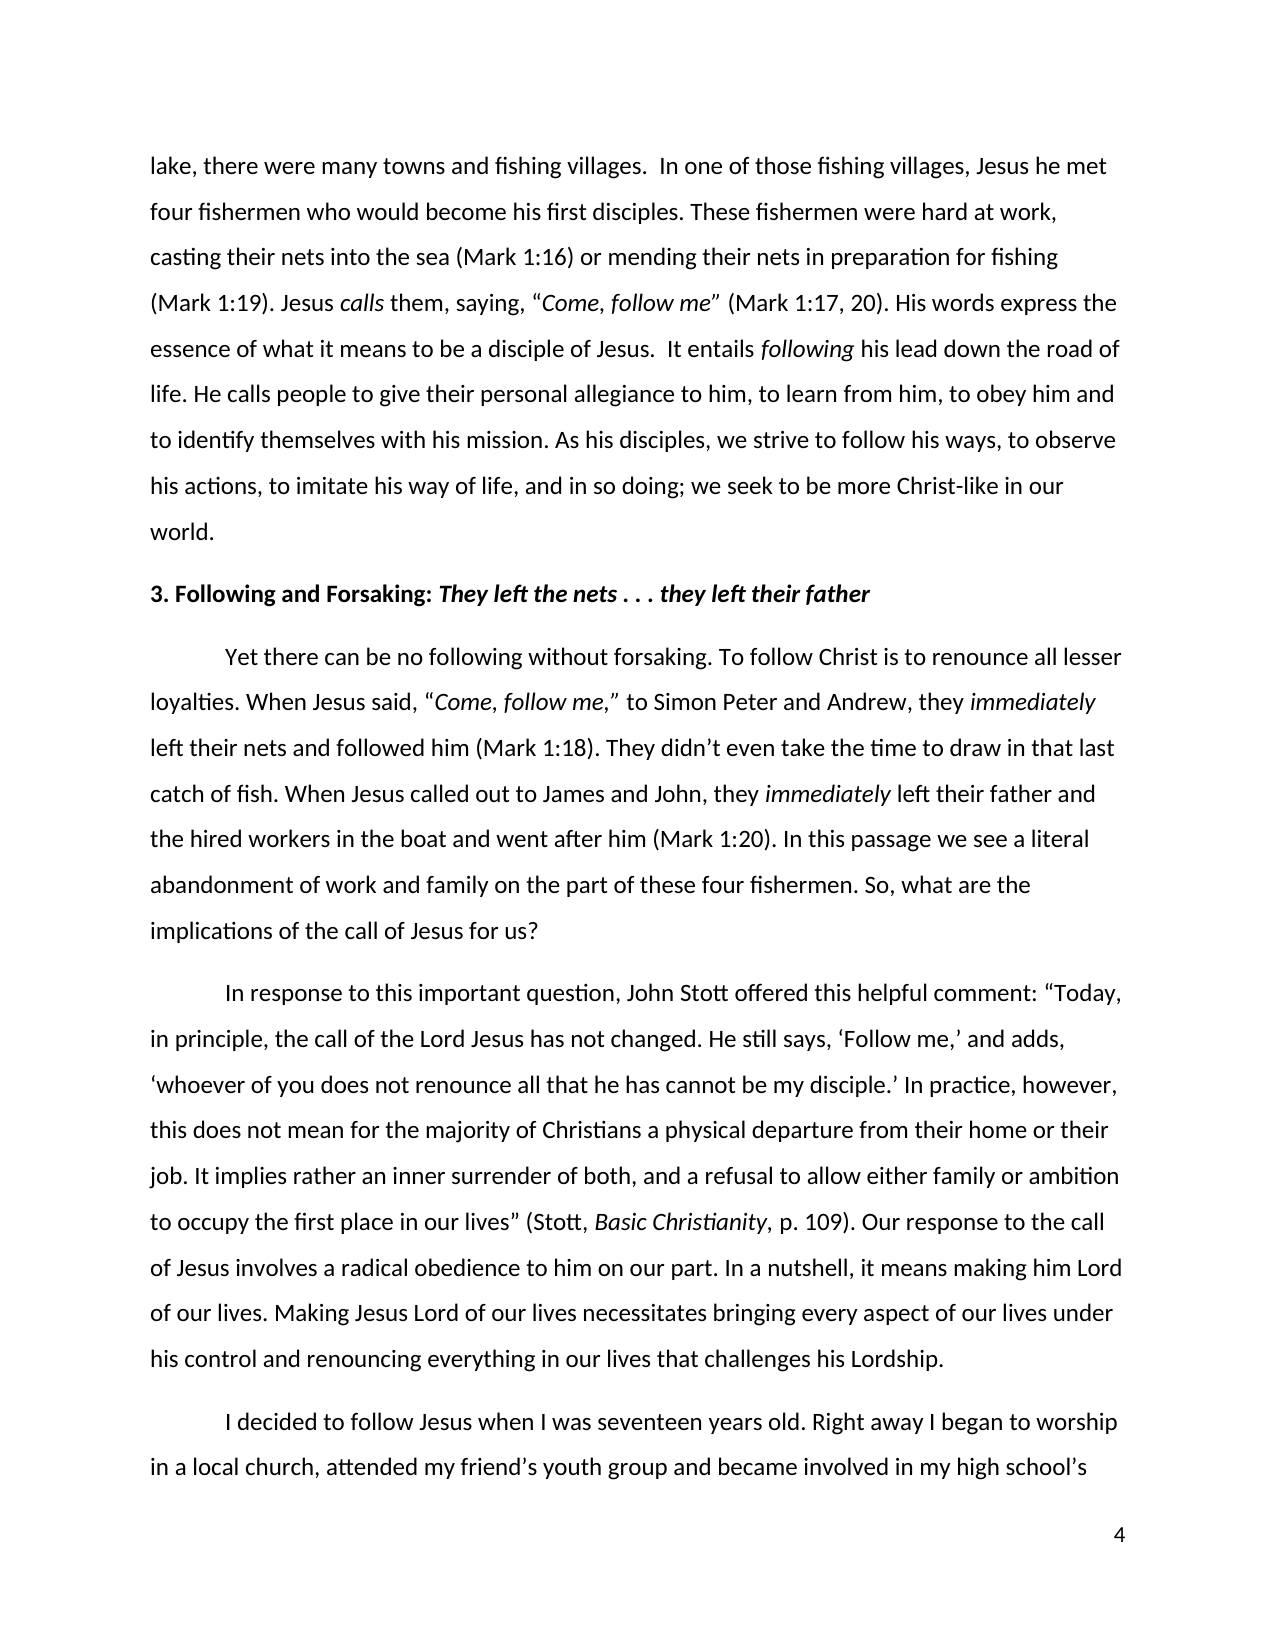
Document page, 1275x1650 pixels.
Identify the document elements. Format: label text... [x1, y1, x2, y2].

text In response to this important question, John Stott offered this helpful comment: “Today, in principle, the call of the Lord Jesus has not changed. He still says, ‘Follow me,’ and adds, ‘whoever of you does not renounce all that he has cannot be my disciple.’ In practice, however, this does not mean for the majority of Christians a physical departure from their home or their job. It implies rather an inner surrender of both, and a refusal to allow either family or ambition to occupy the first place in our lives” (Stott, Basic Christianity, p. 109). Our response to the call of Jesus involves a radical obedience to him on our part. In a nutshell, it means making him Lord of our lives. Making Jesus Lord of our lives necessitates bringing every aspect of our lives under his control and renouncing everything in our lives that challenges his Lordship. [150, 977, 1125, 1374]
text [150, 1406, 1125, 1482]
text Yet there can be no following without forsaking. To follow Christ is to renounce all lesser loyalties. When Jesus said, “Come, follow me,” to Simon Peter and Andrew, they immediately left their nets and followed him (Mark 1:18). They didn’t even take the time to draw in that last catch of fish. When Jesus called out to James and John, they immediately left their father and the hired workers in the boat and went after him (Mark 1:20). In this passage we see a literal abandonment of work and family on the part of these four fishermen. So, what are the implications of the call of Jesus for us? [150, 641, 1125, 946]
text 3. Following and Forsaking: They left the nets . . . they left their father [150, 578, 1125, 609]
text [150, 150, 1125, 546]
